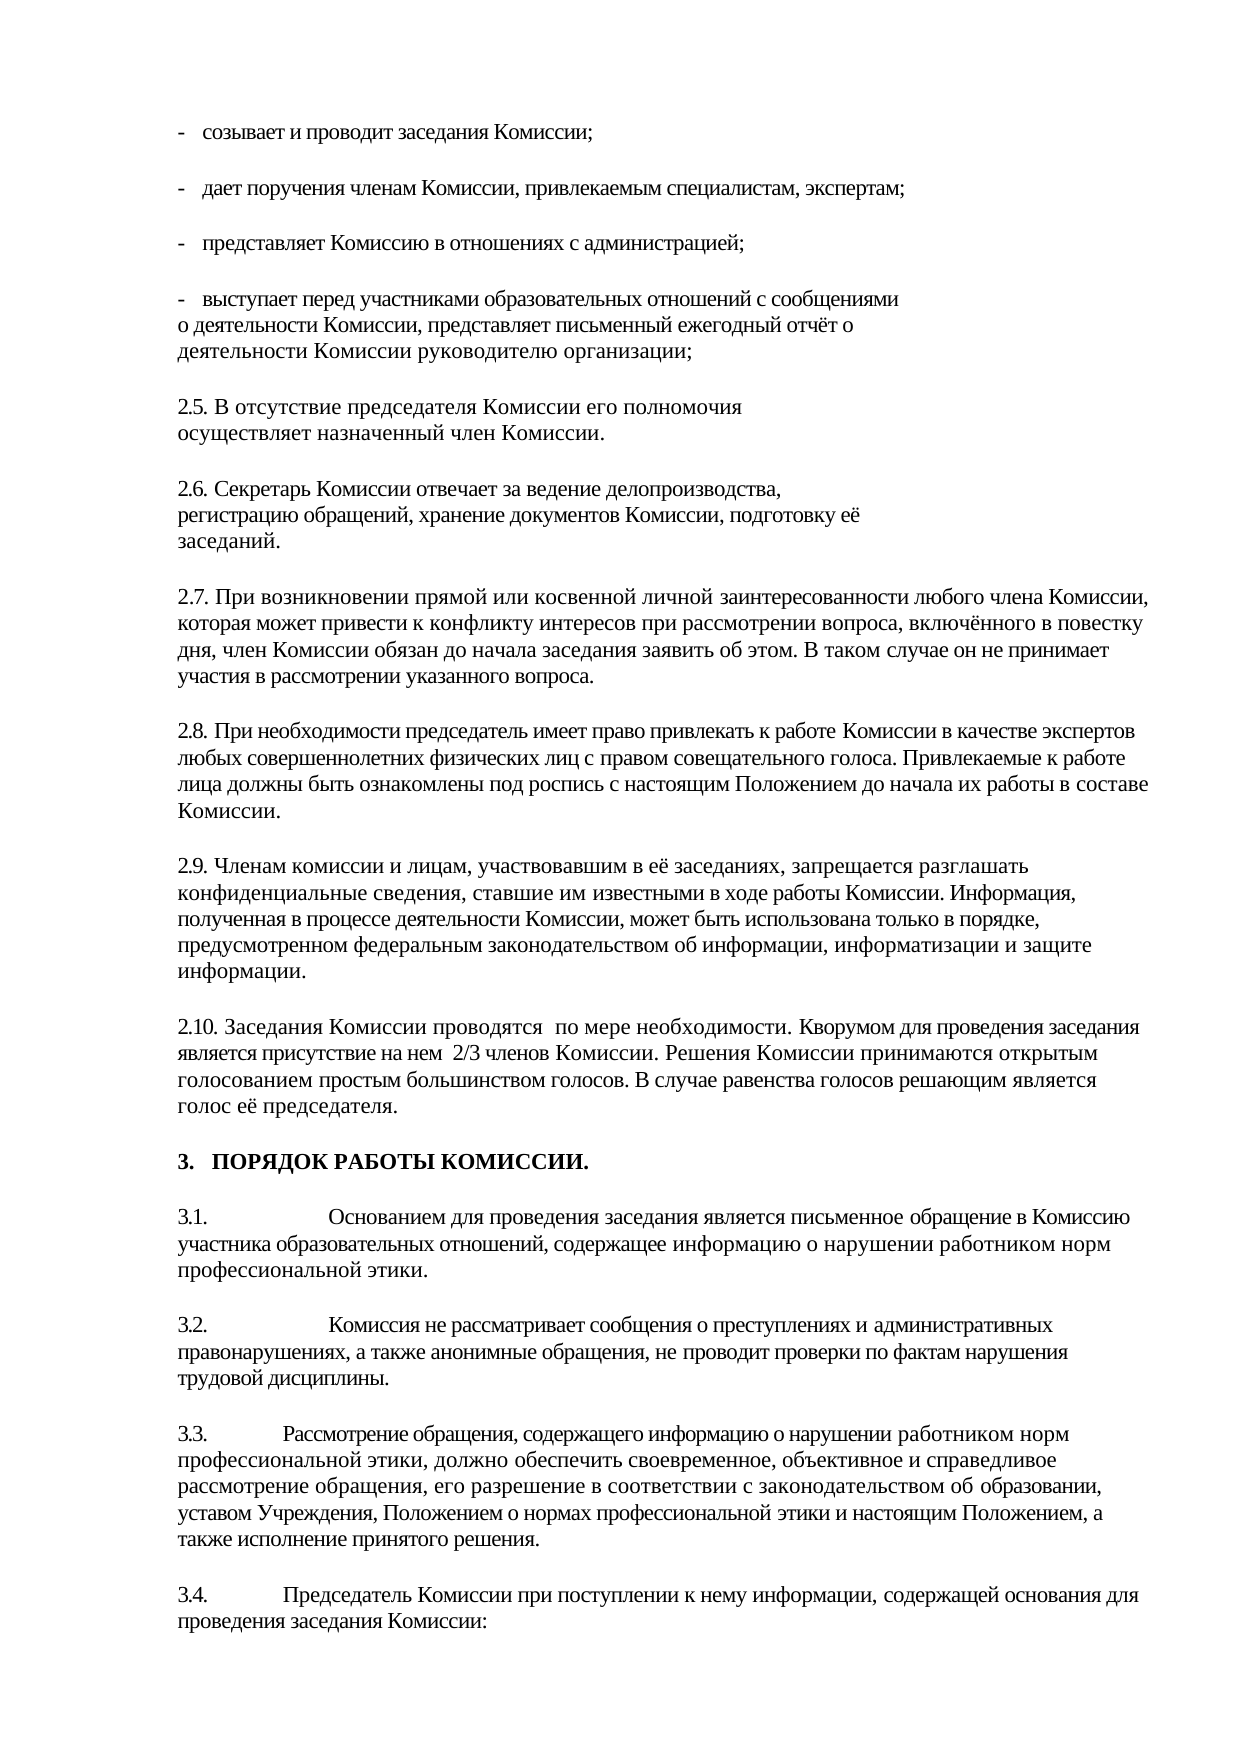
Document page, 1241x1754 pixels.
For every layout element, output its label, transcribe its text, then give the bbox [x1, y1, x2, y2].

text - выступает перед участниками образовательных отношений с сообщениями о деятельности Комиссии, представляет письменный ежегодный отчёт о деятельности Комиссии руководителю организации; [177, 285, 1152, 364]
text 2.9. Членам комиссии и лицам, участвовавшим в её заседаниях, запрещается разглашать конфиденциальные сведения, ставшие им известными в ходе работы Комиссии. Информация, полученная в процессе деятельности Комиссии, может быть использована только в порядке, предусмотренном федеральным законодательством об информации, информатизации и защите информации. [177, 852, 1152, 984]
text 2.8. При необходимости председатель имеет право привлекать к работе Комиссии в качестве экспертов любых совершеннолетних физических лиц с правом совещательного голоса. Привлекаемые к работе лица должны быть ознакомлены под роспись с настоящим Положением до начала их работы в составе Комиссии. [177, 718, 1152, 823]
text - дает поручения членам Комиссии, привлекаемым специалистам, экспертам; [177, 174, 1152, 200]
text 3.3. Рассмотрение обращения, содержащего информацию о нарушении работником норм профессиональной этики, должно обеспечить своевременное, объективное и справедливое рассмотрение обращения, его разрешение в соответствии с законодательством об образовании, уставом Учреждения, Положением о нормах профессиональной этики и настоящим Положением, а также исполнение принятого решения. [177, 1420, 1152, 1551]
text 2.6. Секретарь Комиссии отвечает за ведение делопроизводства, регистрацию обращений, хранение документов Комиссии, подготовку её заседаний. [177, 475, 1152, 554]
text - созывает и проводит заседания Комиссии; [177, 118, 1152, 144]
text 2.7. При возникновении прямой или косвенной личной заинтересованности любого члена Комиссии, которая может привести к конфликту интересов при рассмотрении вопроса, включённого в повестку дня, член Комиссии обязан до начала заседания заявить об этом. В таком случае он не принимает участия в рассмотрении указанного вопроса. [177, 583, 1152, 688]
text 3.4. Председатель Комиссии при поступлении к нему информации, содержащей основания для проведения заседания Комиссии: [177, 1581, 1152, 1633]
text 3.1. Основанием для проведения заседания является письменное обращение в Комиссию участника образовательных отношений, содержащее информацию о нарушении работником норм профессиональной этики. [177, 1203, 1152, 1282]
text 3. ПОРЯДОК РАБОТЫ КОМИССИИ. [177, 1148, 1152, 1174]
text 2.5. В отсутствие председателя Комиссии его полномочия осуществляет назначенный член Комиссии. [177, 393, 1152, 446]
text - представляет Комиссию в отношениях с администрацией; [177, 229, 1152, 256]
text 2.10. Заседания Комиссии проводятся по мере необходимости. Кворумом для проведения заседания является присутствие на нем 2/3 членов Комиссии. Решения Комиссии принимаются открытым голосованием простым большинством голосов. В случае равенства голосов решающим является голос её председателя. [177, 1013, 1152, 1118]
text 3.2. Комиссия не рассматривает сообщения о преступлениях и административных правонарушениях, а также анонимные обращения, не проводит проверки по фактам нарушения трудовой дисциплины. [177, 1311, 1152, 1391]
